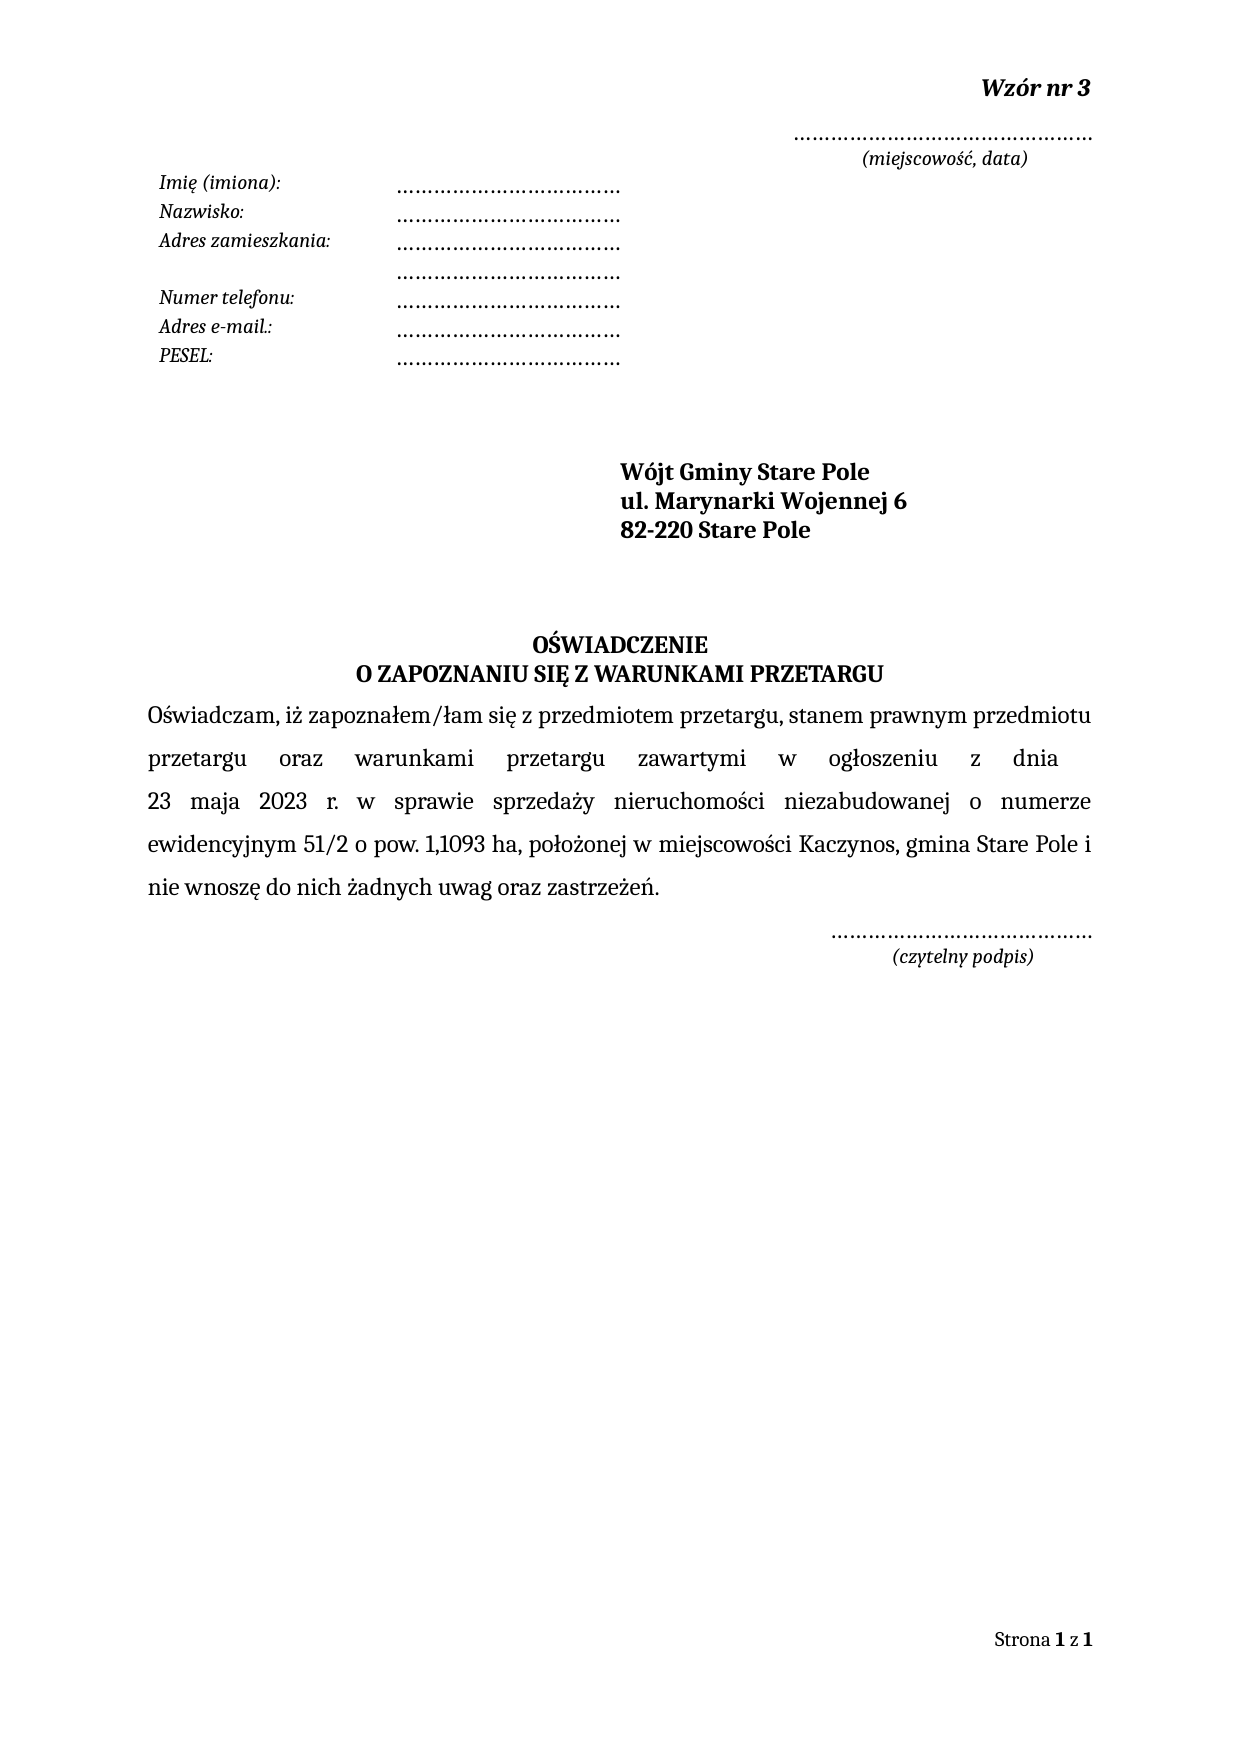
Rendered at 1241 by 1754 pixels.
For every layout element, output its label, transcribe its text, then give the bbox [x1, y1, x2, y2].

text Oświadczam, iż zapoznałem/łam się z przedmiotem przetargu, stanem prawnym przedmiotu przetargu oraz warunkami przetargu zawartymi w ogłoszeniu z dnia 23 maja 2023 r. w sprawie sprzedaży nieruchomości niezabudowanej o numerze ewidencyjnym 51/2 o pow. 1,1093 ha, położonej w miejscowości Kaczynos, gmina Stare Pole i nie wnoszę do nich żadnych uwag oraz zastrzeżeń. [148, 701, 1092, 902]
table_cell ……………………………… ……………………………… [384, 228, 649, 286]
table_cell ……………………………… [384, 343, 649, 372]
text (miejscowość, data) [148, 147, 1092, 171]
table_cell Adres zamieszkania: [148, 228, 383, 286]
table_cell Nazwisko: [148, 200, 383, 228]
text O ZAPOZNANIU SIĘ Z WARUNKAMI PRZETARGU [148, 659, 1092, 688]
table_cell PESEL: [148, 343, 383, 372]
text (czytelny podpis) [148, 945, 1092, 969]
table_cell ……………………………… [384, 200, 649, 228]
table_cell Numer telefonu: [148, 286, 383, 314]
table_header ……………………………… [384, 171, 649, 199]
table_cell Adres e-mail.: [148, 315, 383, 343]
table_cell ……………………………… [384, 286, 649, 314]
table_cell ……………………………… [384, 315, 649, 343]
text …………………………………… [148, 916, 1092, 945]
text ………………………………………… [148, 118, 1092, 147]
table_header Imię (imiona): [148, 171, 383, 199]
text OŚWIADCZENIE [148, 631, 1092, 659]
text Wójt Gminy Stare Pole [148, 458, 1092, 487]
text 82-220 Stare Pole [148, 516, 1092, 544]
text ul. Marynarki Wojennej 6 [148, 487, 1092, 516]
